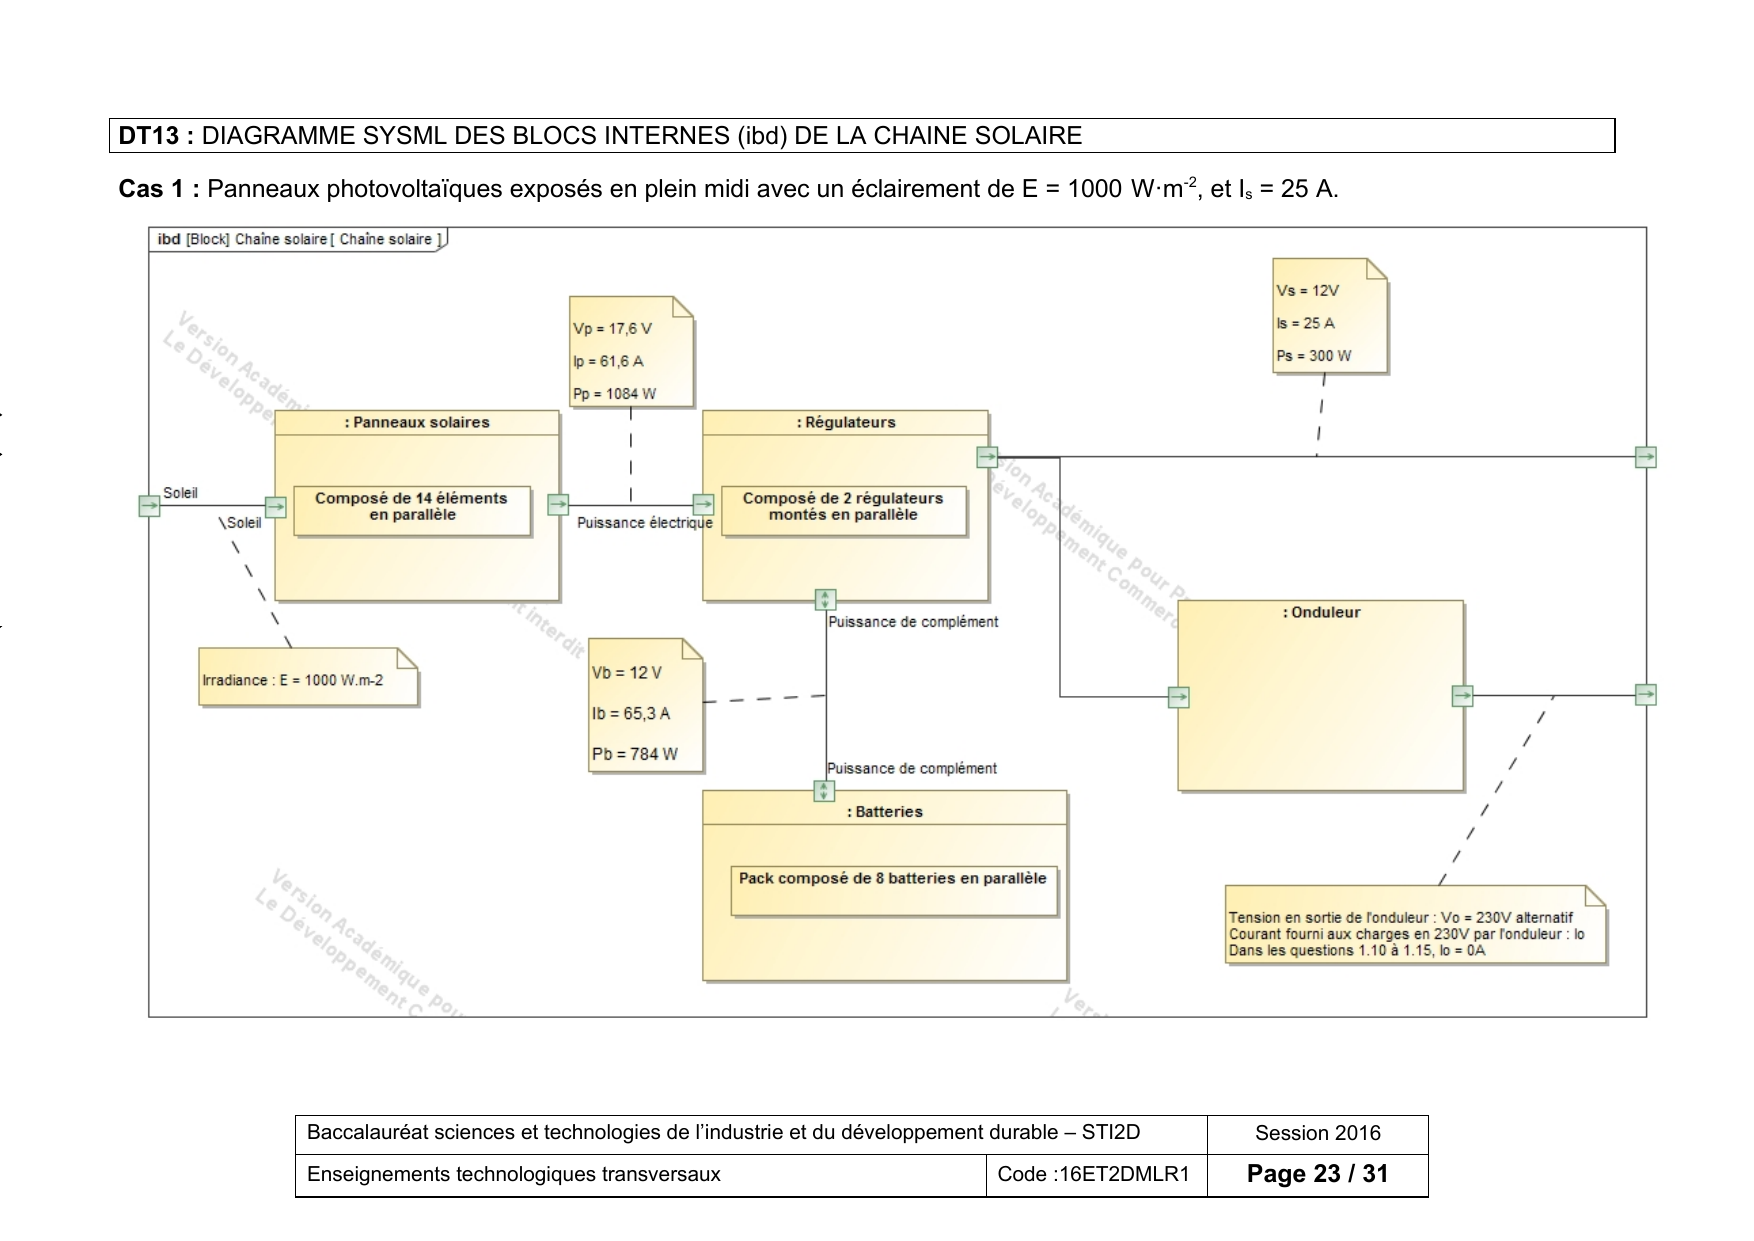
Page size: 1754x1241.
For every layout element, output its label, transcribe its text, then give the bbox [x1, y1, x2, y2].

text Cas 1 : Panneaux photovoltaïques exposés en plein midi avec un éclairement de E = 1000 W·m-2, et Is = 25 A. [118, 174, 1606, 203]
text DT13 : DIAGRAMME SYSML DES BLOCS INTERNES (ibd) DE LA CHAINE SOLAIRE [110, 119, 1614, 152]
picture [132, 220, 1676, 1021]
